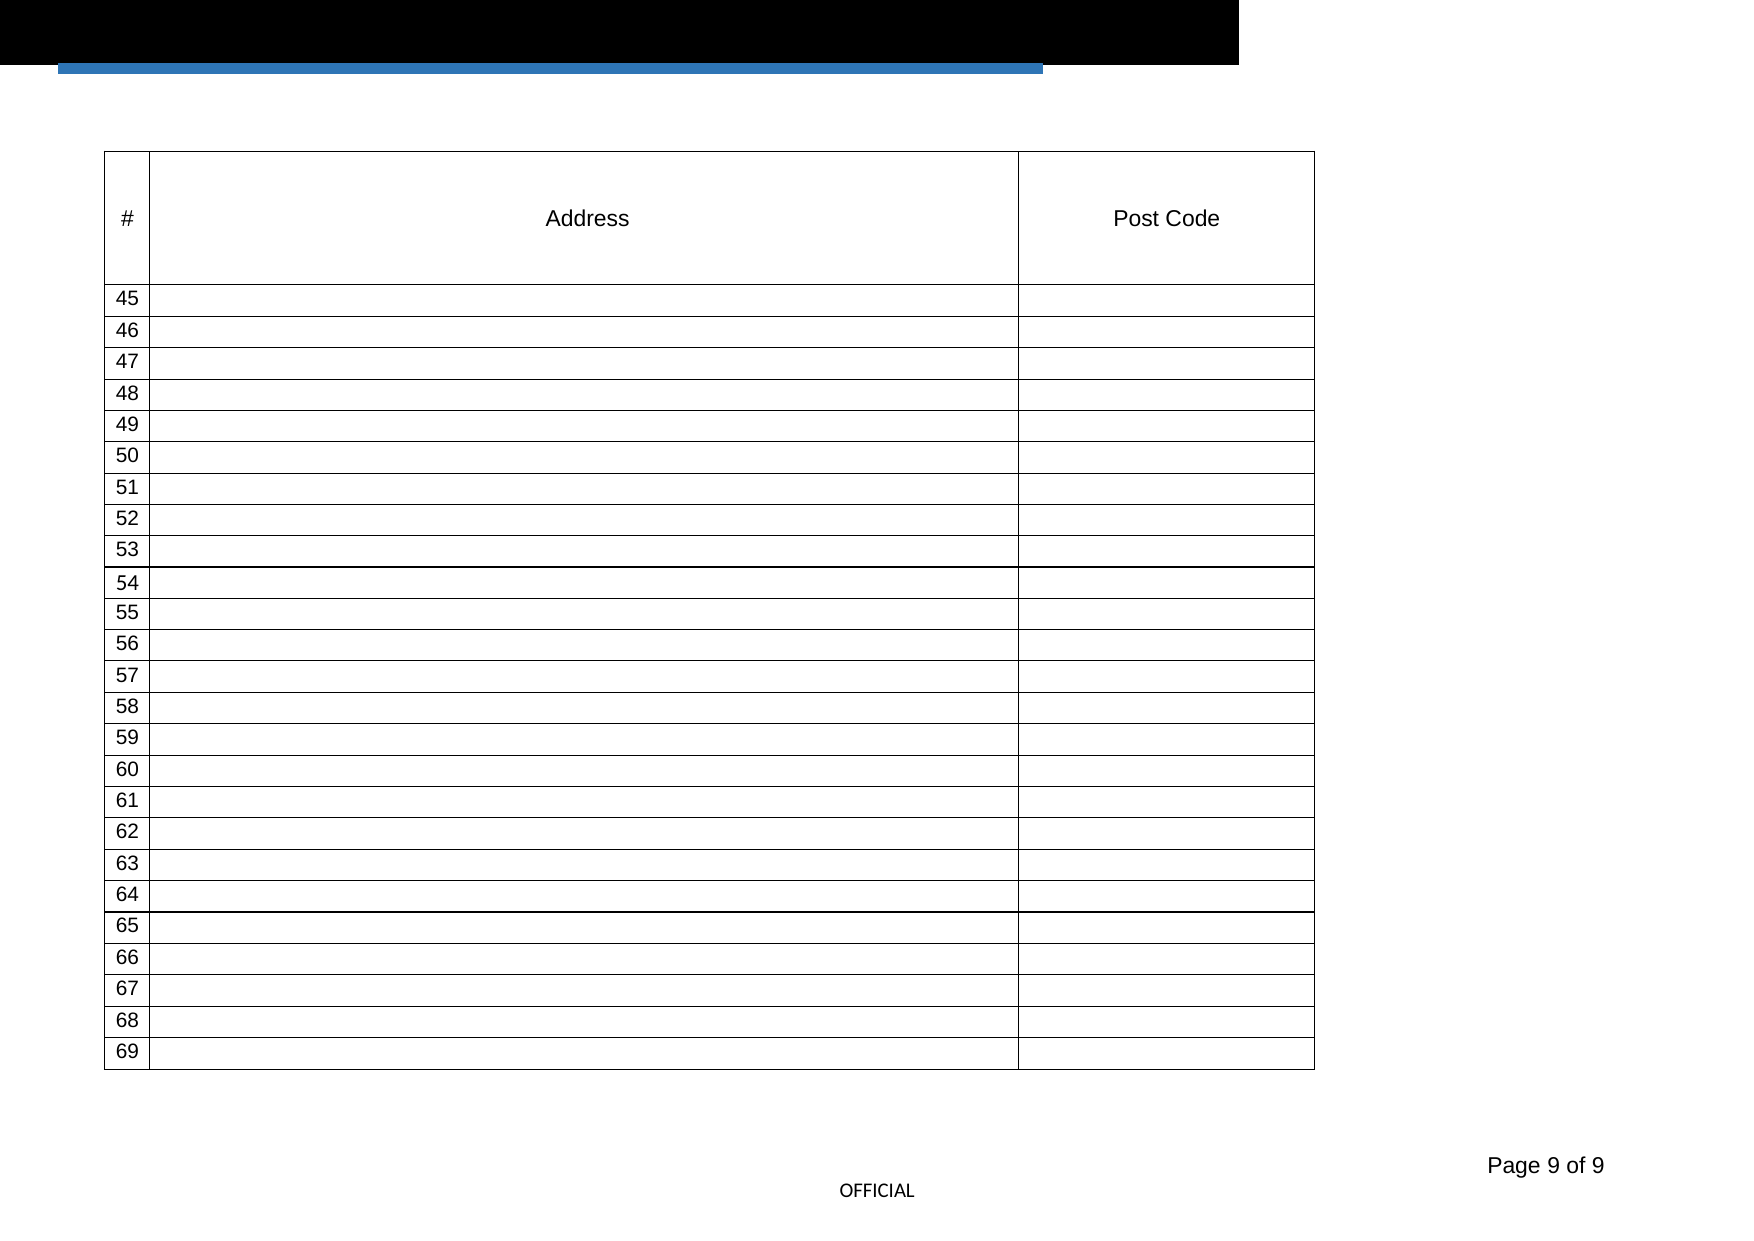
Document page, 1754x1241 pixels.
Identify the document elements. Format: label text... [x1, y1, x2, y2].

table_cell [150, 474, 1018, 504]
table_cell [1019, 599, 1314, 629]
table_cell [1019, 944, 1314, 974]
table_cell 52 [105, 505, 149, 535]
table_cell 46 [105, 317, 149, 347]
table_cell [150, 693, 1018, 723]
table_cell [150, 881, 1018, 911]
table_cell [150, 756, 1018, 786]
table_cell [1019, 317, 1314, 347]
table_cell [1019, 787, 1314, 817]
table_cell 61 [105, 787, 149, 817]
table_cell [150, 850, 1018, 880]
table_cell [1019, 568, 1314, 598]
table_cell 63 [105, 850, 149, 880]
table_cell 69 [105, 1038, 149, 1069]
table_cell [1019, 380, 1314, 410]
table_cell 68 [105, 1007, 149, 1037]
table_cell [1019, 411, 1314, 441]
table_cell Post Code [1019, 152, 1314, 284]
table_cell [1019, 505, 1314, 535]
table_cell [1019, 1007, 1314, 1037]
table_cell [150, 536, 1018, 566]
table_cell [150, 348, 1018, 378]
table_cell 48 [105, 380, 149, 410]
table_cell [150, 442, 1018, 472]
table_cell [1019, 756, 1314, 786]
table_cell 64 [105, 881, 149, 911]
table_cell [1019, 818, 1314, 848]
table_cell [150, 1038, 1018, 1069]
table_cell 59 [105, 724, 149, 754]
table_cell [1019, 913, 1314, 943]
table_cell [1019, 348, 1314, 378]
table_cell [1019, 975, 1314, 1006]
table_cell 57 [105, 661, 149, 692]
table_cell [150, 724, 1018, 754]
table_cell [1019, 850, 1314, 880]
table_cell [150, 975, 1018, 1006]
table_cell 62 [105, 818, 149, 848]
table_cell [150, 944, 1018, 974]
table_cell 47 [105, 348, 149, 378]
table_cell 53 [105, 536, 149, 566]
table_cell [150, 599, 1018, 629]
table_cell 55 [105, 599, 149, 629]
table_cell 54 [105, 568, 149, 598]
table_cell [1019, 1038, 1314, 1069]
table_cell 50 [105, 442, 149, 472]
table_cell [1019, 536, 1314, 566]
table_cell [150, 568, 1018, 598]
table_cell [150, 411, 1018, 441]
table_cell [150, 818, 1018, 848]
table_cell [150, 661, 1018, 692]
table_cell [150, 1007, 1018, 1037]
table_cell [1019, 442, 1314, 472]
table_cell [150, 630, 1018, 660]
table_cell Address [150, 152, 1018, 284]
table_cell [150, 505, 1018, 535]
table_cell [150, 285, 1018, 316]
table_cell 67 [105, 975, 149, 1006]
table_cell 58 [105, 693, 149, 723]
table_cell [150, 317, 1018, 347]
table_cell [1019, 724, 1314, 754]
table_cell [1019, 630, 1314, 660]
table_cell [1019, 285, 1314, 316]
table_cell [1019, 474, 1314, 504]
table_cell [1019, 881, 1314, 911]
table_cell [150, 787, 1018, 817]
table_cell 45 [105, 285, 149, 316]
table_cell [150, 380, 1018, 410]
table_cell [150, 913, 1018, 943]
table_cell 51 [105, 474, 149, 504]
table_cell # [105, 152, 149, 284]
table_cell 60 [105, 756, 149, 786]
table_cell 56 [105, 630, 149, 660]
table_cell [1019, 693, 1314, 723]
table_cell 65 [105, 913, 149, 943]
table_cell [1019, 661, 1314, 692]
table_cell 49 [105, 411, 149, 441]
table_cell 66 [105, 944, 149, 974]
